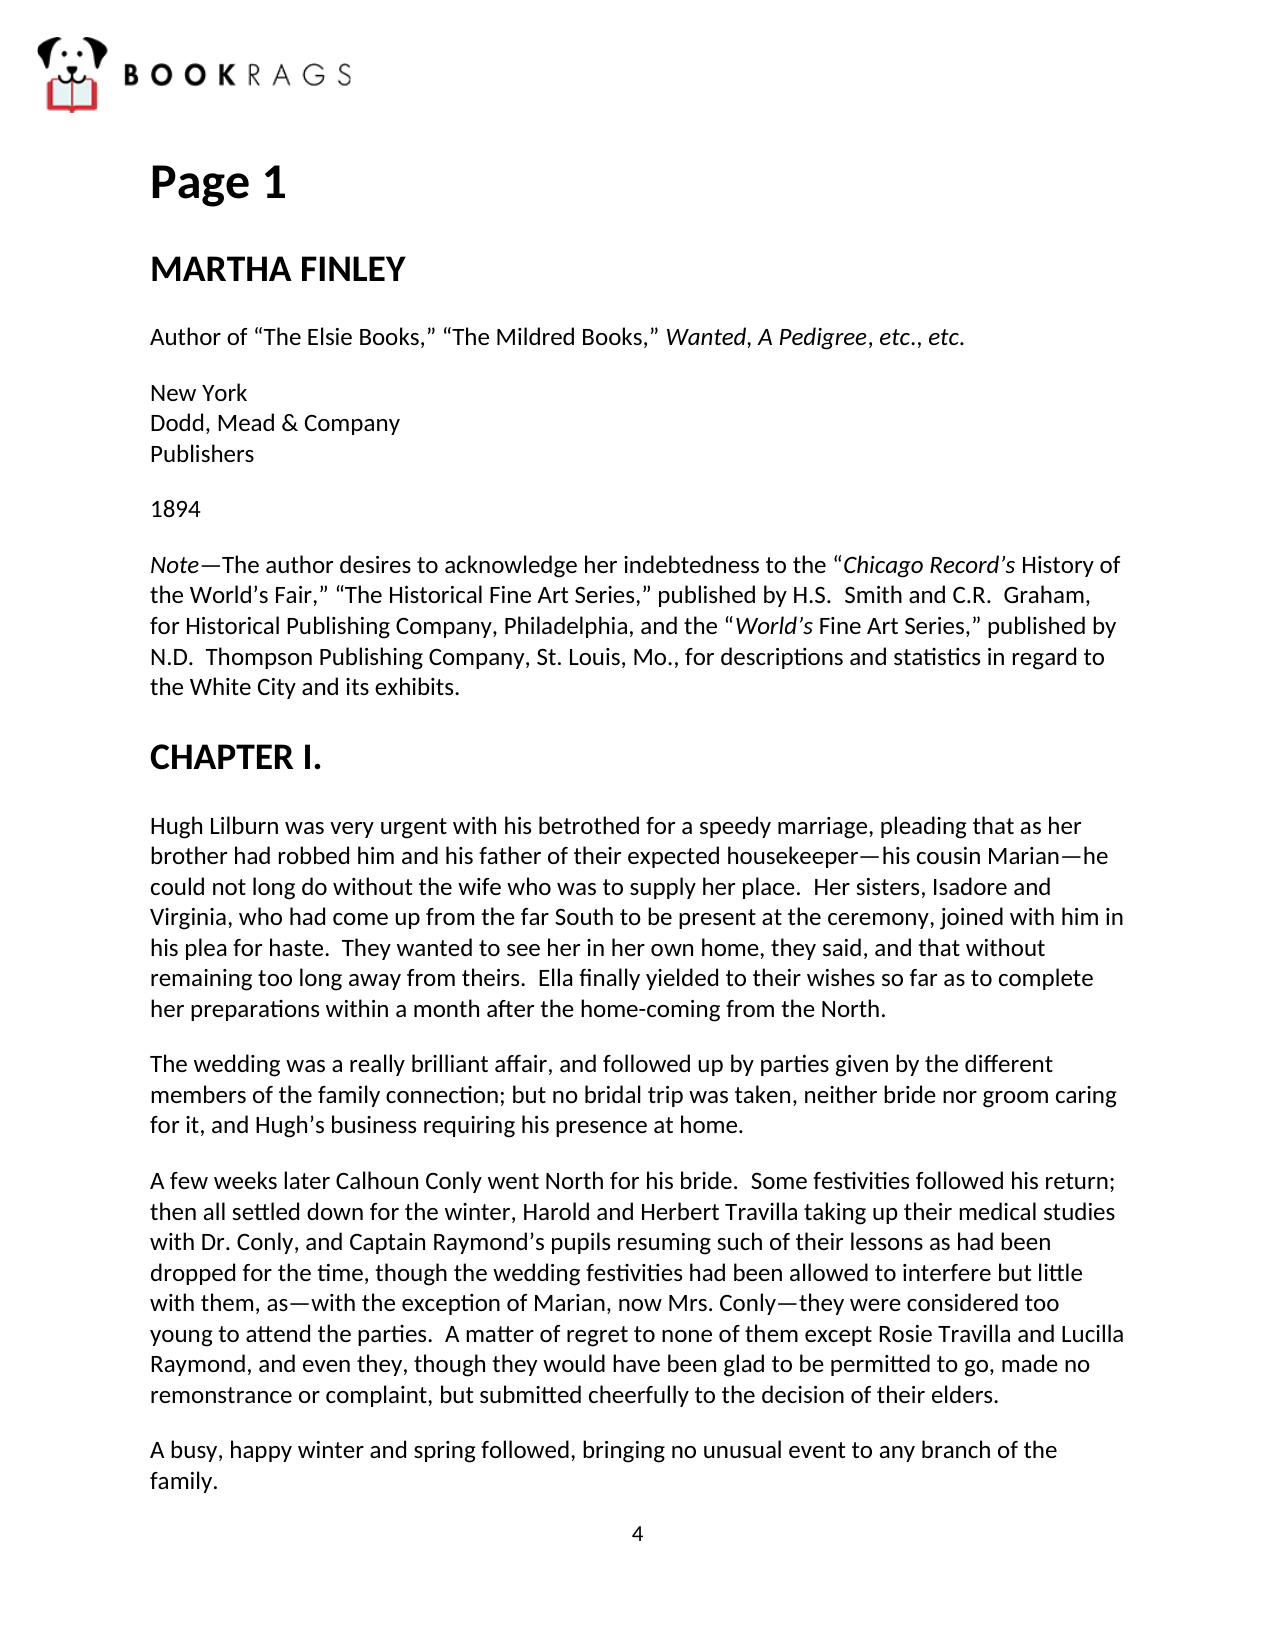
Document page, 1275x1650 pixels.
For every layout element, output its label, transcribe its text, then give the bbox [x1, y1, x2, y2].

text Author of “The Elsie Books,” “The Mildred Books,” Wanted, A Pedigree, etc., etc. [150, 322, 1125, 352]
text CHAPTER I. [150, 733, 1125, 779]
text Page 1 [150, 150, 1125, 211]
text 1894 [150, 494, 1125, 524]
text MARTHA FINLEY [150, 244, 1125, 290]
text A few weeks later Calhoun Conly went North for his bride. Some festivities followed his return; then all settled down for the winter, Harold and Herbert Travilla taking up their medical studies with Dr. Conly, and Captain Raymond’s pupils resuming such of their lessons as had been dropped for the time, though the wedding festivities had been allowed to interfere but little with them, as—­with the exception of Marian, now Mrs. Conly—­they were considered too young to attend the parties. A matter of regret to none of them except Rosie Travilla and Lucilla Raymond, and even they, though they would have been glad to be permitted to go, made no remonstrance or complaint, but submitted cheerfully to the decision of their elders. [150, 1165, 1125, 1409]
text New York Dodd, Mead & Company Publishers [150, 377, 1125, 469]
text A busy, happy winter and spring followed, bringing no unusual event to any branch of the family. [150, 1434, 1125, 1495]
text Hugh Lilburn was very urgent with his betrothed for a speedy marriage, pleading that as her brother had robbed him and his father of their expected housekeeper—­his cousin Marian—­he could not long do without the wife who was to supply her place. Her sisters, Isadore and Virginia, who had come up from the far South to be present at the ceremony, joined with him in his plea for haste. They wanted to see her in her own home, they said, and that without remaining too long away from theirs. Ella finally yielded to their wishes so far as to complete her preparations within a month after the home-coming from the North. [150, 810, 1125, 1023]
text The wedding was a really brilliant affair, and followed up by parties given by the different members of the family connection; but no bridal trip was taken, neither bride nor groom caring for it, and Hugh’s business requiring his presence at home. [150, 1048, 1125, 1140]
picture [37, 37, 351, 113]
text Note—­The author desires to acknowledge her indebtedness to the “Chicago Record’s History of the World’s Fair,” “The Historical Fine Art Series,” published by H.S. Smith and C.R. Graham, for Historical Publishing Company, Philadelphia, and the “World’s Fine Art Series,” published by N.D. Thompson Publishing Company, St. Louis, Mo., for descriptions and statistics in regard to the White City and its exhibits. [150, 549, 1125, 702]
